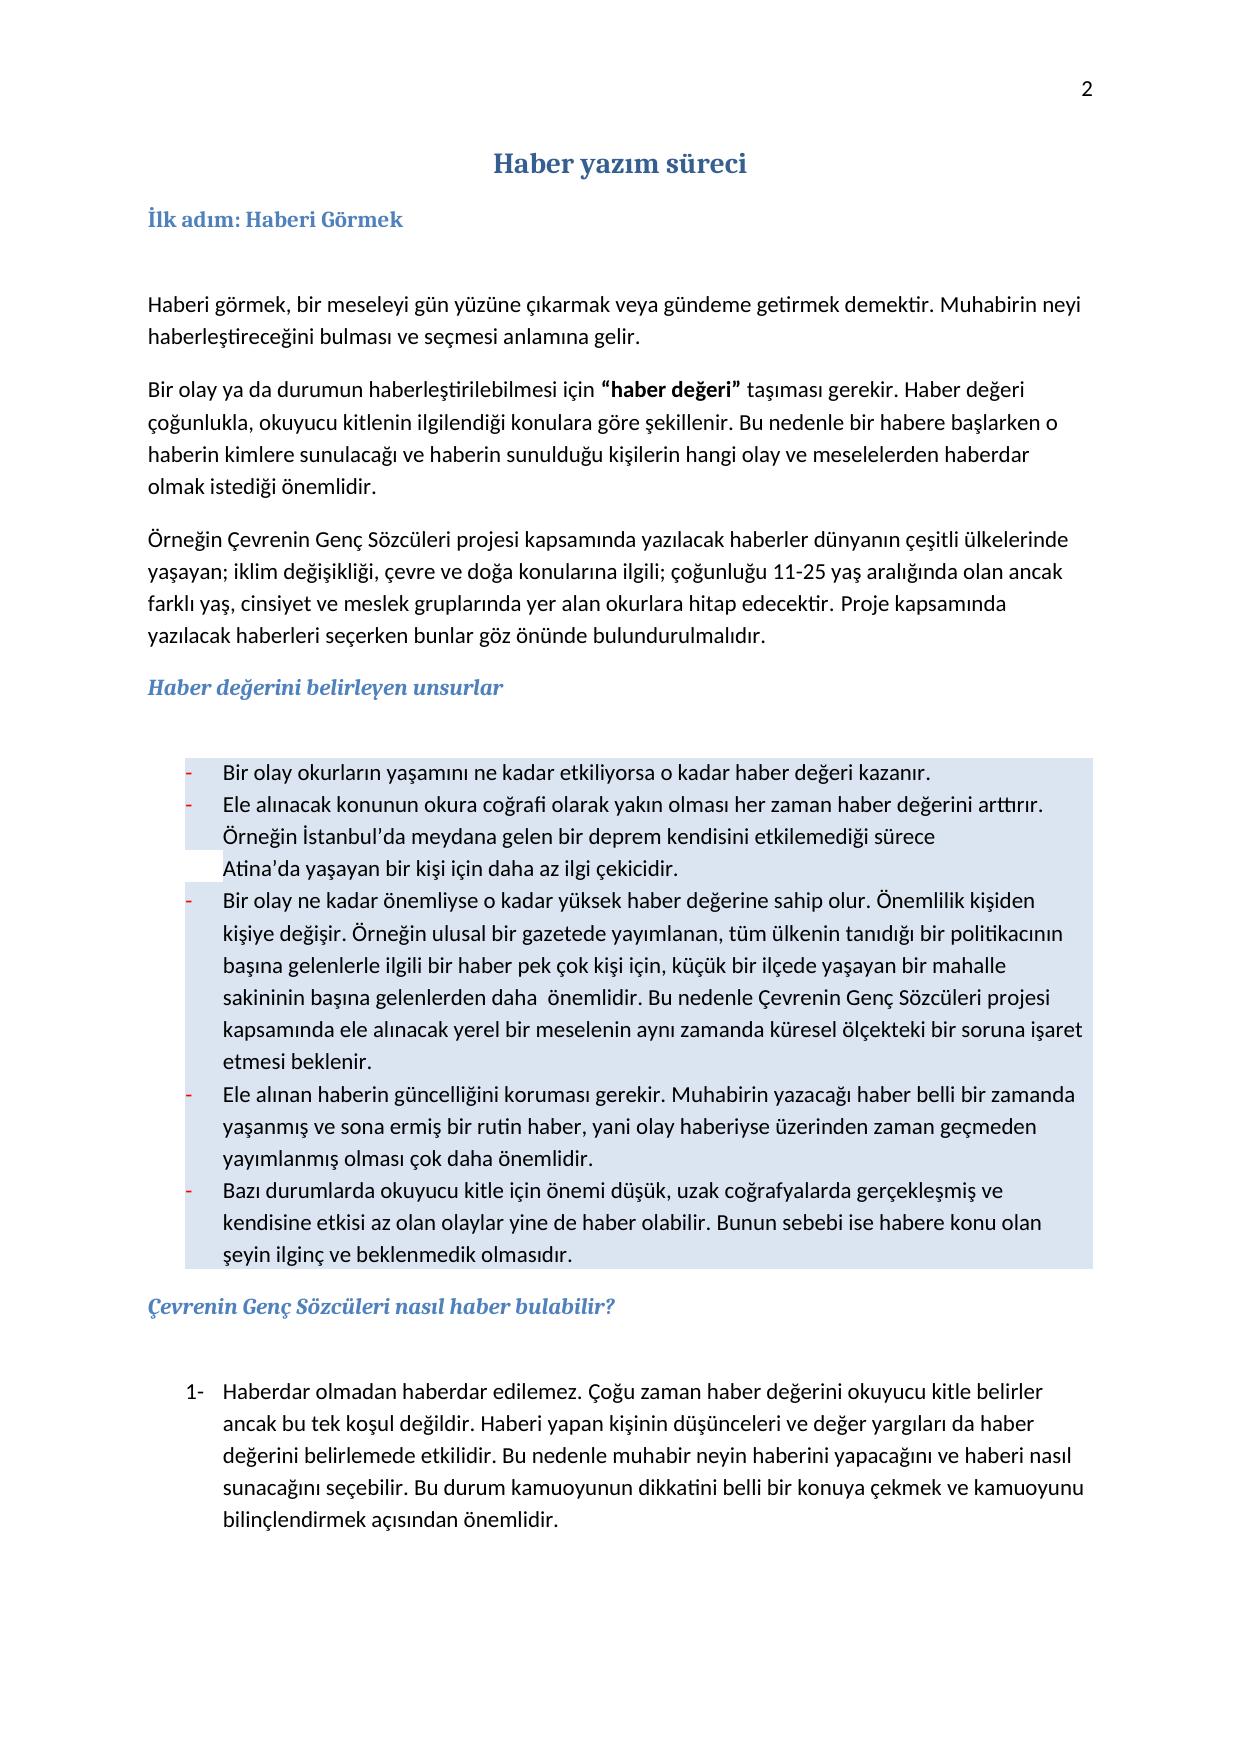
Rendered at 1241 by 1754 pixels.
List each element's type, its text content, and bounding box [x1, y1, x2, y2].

list Bazı durumlarda okuyucu kitle için önemi düşük, uzak coğrafyalarda gerçekleşmiş ve kendisine etkisi az olan olaylar yine de haber olabilir. Bunun sebebi ise habere konu olan şeyin ilginç ve beklenmedik olmasıdır. [185, 1176, 1093, 1269]
subtitle Haber yazım süreci [148, 148, 1093, 181]
list Haberdar olmadan haberdar edilemez. Çoğu zaman haber değerini okuyucu kitle belirler ancak bu tek koşul değildir. Haberi yapan kişinin düşünceleri ve değer yargıları da haber değerini belirlemede etkilidir. Bu nedenle muhabir neyin haberini yapacağını ve haberi nasıl sunacağını seçebilir. Bu durum kamuoyunun dikkatini belli bir konuya çekmek ve kamuoyunu bilinçlendirmek açısından önemlidir. [185, 1377, 1093, 1534]
list Bir olay okurların yaşamını ne kadar etkiliyorsa o kadar haber değeri kazanır. [185, 758, 1093, 786]
list Atina’da yaşayan bir kişi için daha az ilgi çekicidir. [223, 854, 1093, 882]
list Ele alınan haberin güncelliğini koruması gerekir. Muhabirin yazacağı haber belli bir zamanda yaşanmış ve sona ermiş bir rutin haber, yani olay haberiyse üzerinden zaman geçmeden yayımlanmış olması çok daha önemlidir. [185, 1080, 1093, 1172]
subtitle İlk adım: Haberi Görmek [148, 207, 1093, 233]
text Bir olay ya da durumun haberleştirilebilmesi için “haber değeri” taşıması gerekir. Haber değeri çoğunlukla, okuyucu kitlenin ilgilendiği konulara göre şekillenir. Bu nedenle bir habere başlarken o haberin kimlere sunulacağı ve haberin sunulduğu kişilerin hangi olay ve meselelerden haberdar olmak istediği önemlidir. [148, 375, 1093, 500]
subtitle Çevrenin Genç Sözcüleri nasıl haber bulabilir? [148, 1294, 1093, 1320]
text Örneğin Çevrenin Genç Sözcüleri projesi kapsamında yazılacak haberler dünyanın çeşitli ülkelerinde yaşayan; iklim değişikliği, çevre ve doğa konularına ilgili; çoğunluğu 11-25 yaş aralığında olan ancak farklı yaş, cinsiyet ve meslek gruplarında yer alan okurlara hitap edecektir. Proje kapsamında yazılacak haberleri seçerken bunlar göz önünde bulundurulmalıdır. [148, 525, 1093, 649]
list Ele alınacak konunun okura coğrafi olarak yakın olması her zaman haber değerini arttırır. Örneğin İstanbul’da meydana gelen bir deprem kendisini etkilemediği sürece [185, 790, 1093, 850]
list Bir olay ne kadar önemliyse o kadar yüksek haber değerine sahip olur. Önemlilik kişiden kişiye değişir. Örneğin ulusal bir gazetede yayımlanan, tüm ülkenin tanıdığı bir politikacının başına gelenlerle ilgili bir haber pek çok kişi için, küçük bir ilçede yaşayan bir mahalle sakininin başına gelenlerden daha önemlidir. Bu nedenle Çevrenin Genç Sözcüleri projesi kapsamında ele alınacak yerel bir meselenin aynı zamanda küresel ölçekteki bir soruna işaret etmesi beklenir. [185, 887, 1093, 1076]
subtitle Haber değerini belirleyen unsurlar [148, 674, 1093, 701]
text Haberi görmek, bir meseleyi gün yüzüne çıkarmak veya gündeme getirmek demektir. Muhabirin neyi haberleştireceğini bulması ve seçmesi anlamına gelir. [148, 290, 1093, 350]
